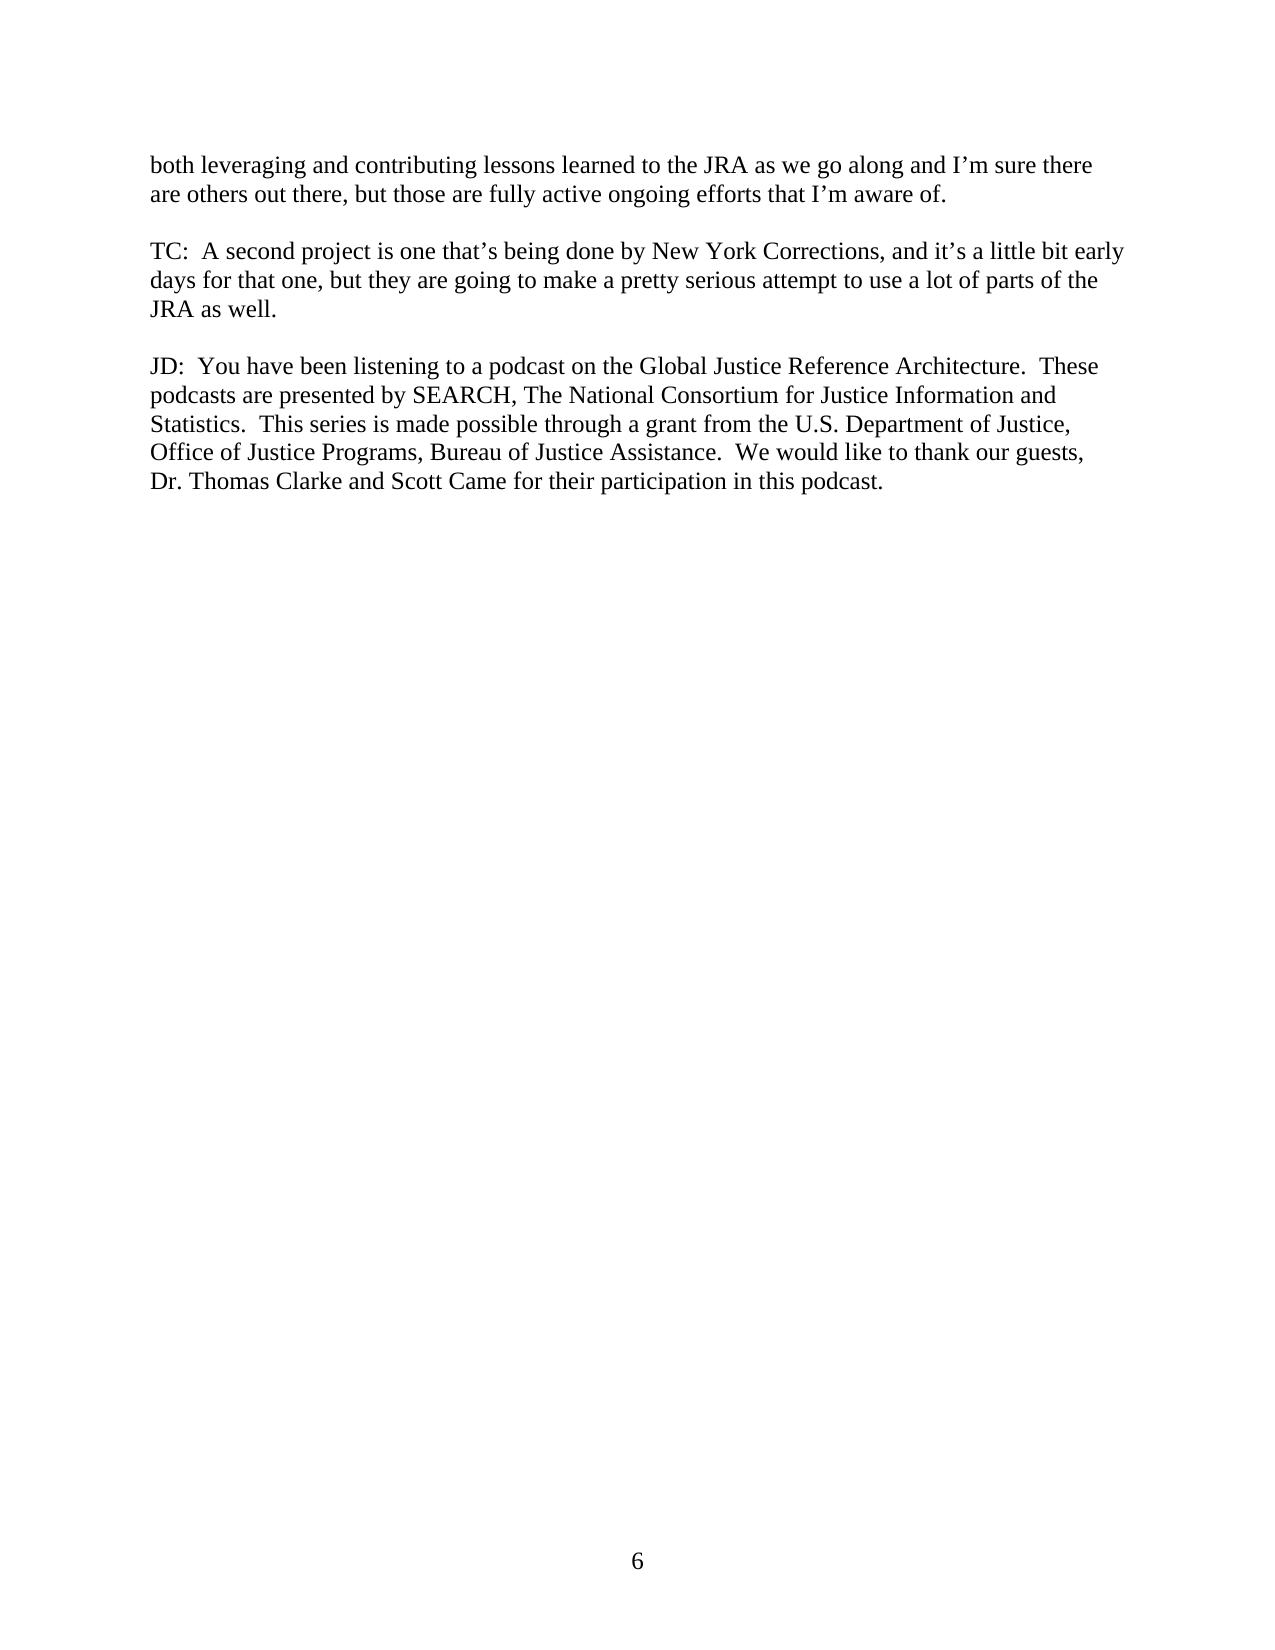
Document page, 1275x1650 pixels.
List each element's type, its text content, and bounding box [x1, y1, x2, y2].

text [150, 150, 1125, 207]
text TC: A second project is one that’s being done by New York Corrections, and it’s a little bit early days for that one, but they are going to make a pretty serious attempt to use a lot of parts of the JRA as well. [150, 236, 1125, 322]
text JD: You have been listening to a podcast on the Global Justice Reference Architecture. These podcasts are presented by SEARCH, The National Consortium for Justice Information and Statistics. This series is made possible through a grant from the U.S. Department of Justice, Office of Justice Programs, Bureau of Justice Assistance. We would like to thank our guests, Dr. Thomas Clarke and Scott Came for their participation in this podcast. [150, 351, 1125, 495]
